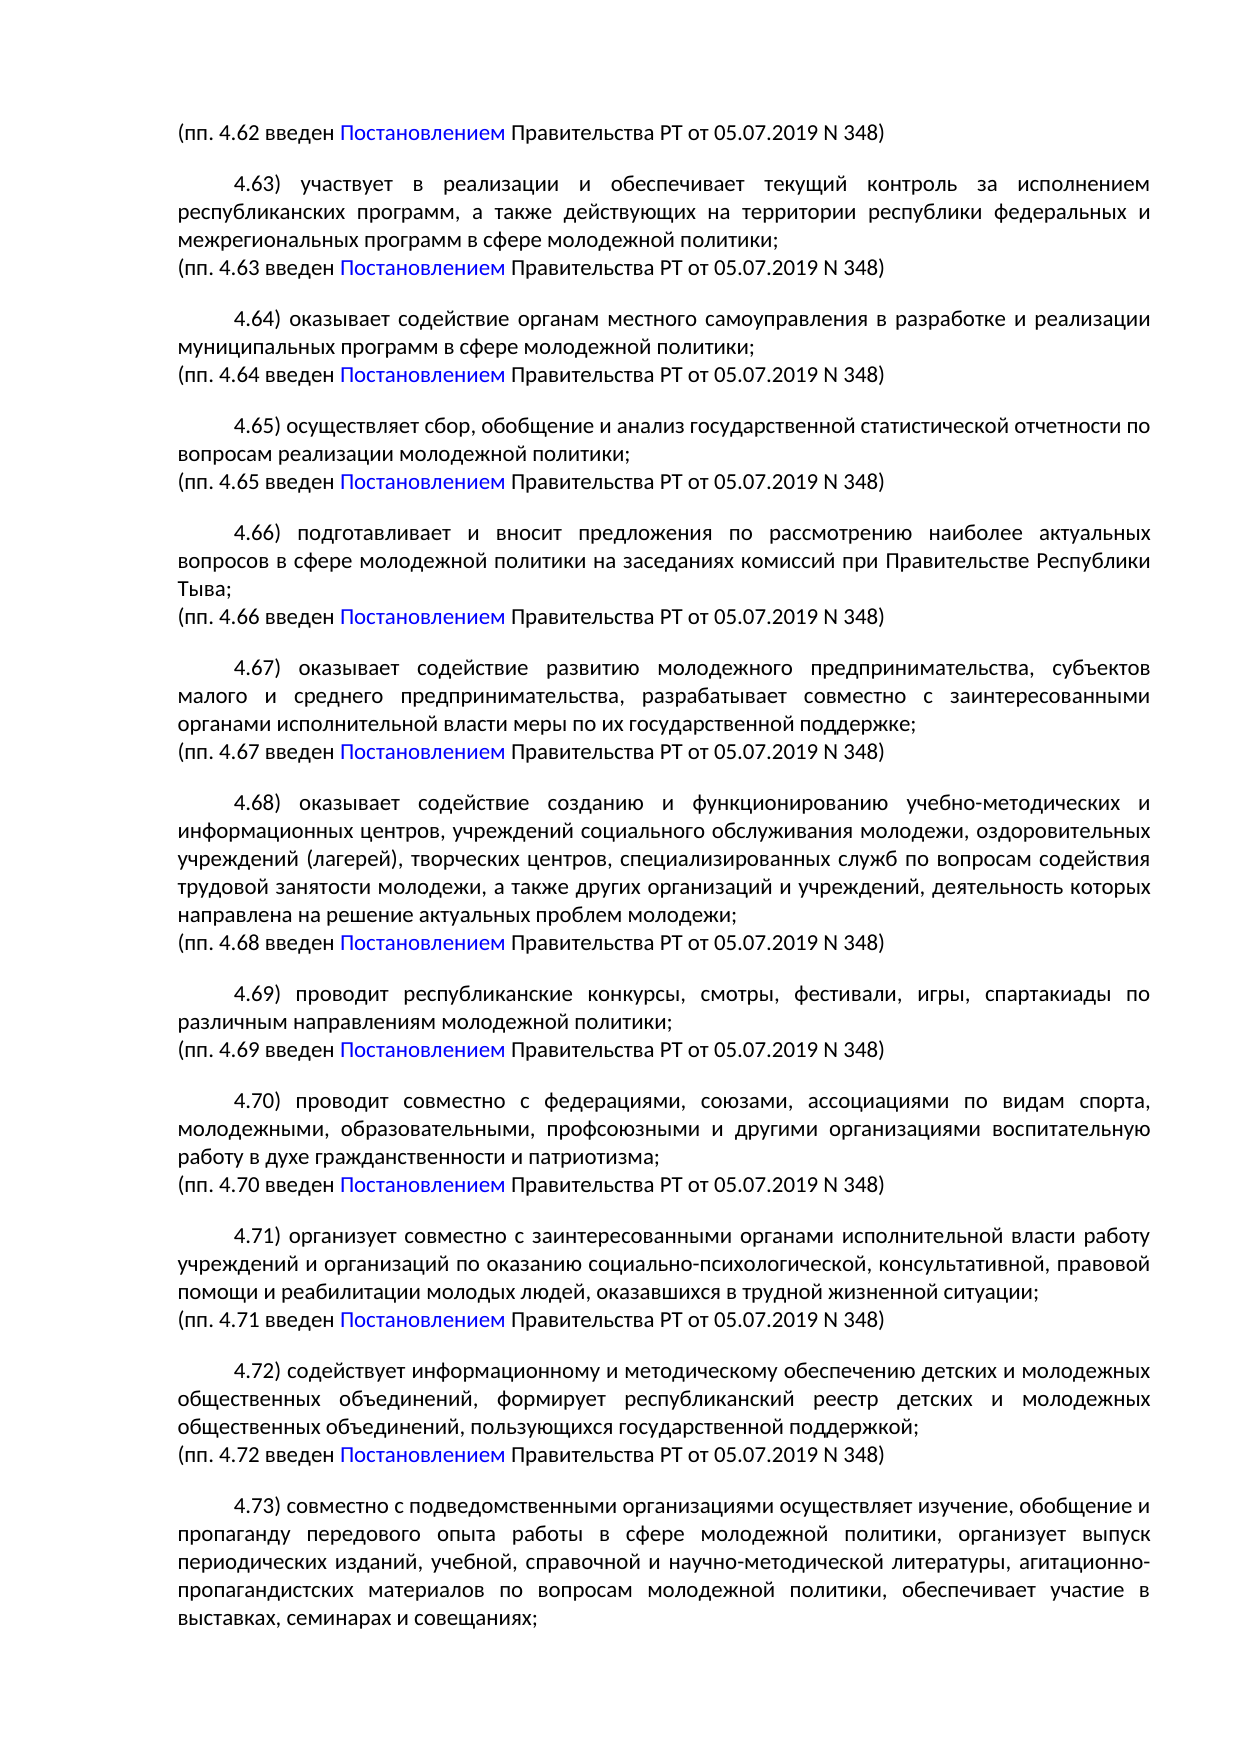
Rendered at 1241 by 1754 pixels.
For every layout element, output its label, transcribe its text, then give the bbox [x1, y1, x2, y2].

text 4.69) проводит республиканские конкурсы, смотры, фестивали, игры, спартакиады по различным направлениям молодежной политики; [177, 979, 1152, 1035]
text (пп. 4.67 введен Постановлением Правительства РТ от 05.07.2019 N 348) [177, 737, 1152, 765]
text (пп. 4.72 введен Постановлением Правительства РТ от 05.07.2019 N 348) [177, 1440, 1152, 1468]
text (пп. 4.68 введен Постановлением Правительства РТ от 05.07.2019 N 348) [177, 928, 1152, 956]
text (пп. 4.69 введен Постановлением Правительства РТ от 05.07.2019 N 348) [177, 1035, 1152, 1063]
text 4.70) проводит совместно с федерациями, союзами, ассоциациями по видам спорта, молодежными, образовательными, профсоюзными и другими организациями воспитательную работу в духе гражданственности и патриотизма; [177, 1086, 1152, 1170]
text 4.71) организует совместно с заинтересованными органами исполнительной власти работу учреждений и организаций по оказанию социально-психологической, консультативной, правовой помощи и реабилитации молодых людей, оказавшихся в трудной жизненной ситуации; [177, 1221, 1152, 1305]
text 4.64) оказывает содействие органам местного самоуправления в разработке и реализации муниципальных программ в сфере молодежной политики; [177, 304, 1152, 360]
text 4.68) оказывает содействие созданию и функционированию учебно-методических и информационных центров, учреждений социального обслуживания молодежи, оздоровительных учреждений (лагерей), творческих центров, специализированных служб по вопросам содействия трудовой занятости молодежи, а также других организаций и учреждений, деятельность которых направлена на решение актуальных проблем молодежи; [177, 788, 1152, 928]
text 4.73) совместно с подведомственными организациями осуществляет изучение, обобщение и пропаганду передового опыта работы в сфере молодежной политики, организует выпуск периодических изданий, учебной, справочной и научно-методической литературы, агитационно-пропагандистских материалов по вопросам молодежной политики, обеспечивает участие в выставках, семинарах и совещаниях; [177, 1491, 1152, 1631]
text 4.72) содействует информационному и методическому обеспечению детских и молодежных общественных объединений, формирует республиканский реестр детских и молодежных общественных объединений, пользующихся государственной поддержкой; [177, 1356, 1152, 1440]
text 4.63) участвует в реализации и обеспечивает текущий контроль за исполнением республиканских программ, а также действующих на территории республики федеральных и межрегиональных программ в сфере молодежной политики; [177, 169, 1152, 253]
text 4.67) оказывает содействие развитию молодежного предпринимательства, субъектов малого и среднего предпринимательства, разрабатывает совместно с заинтересованными органами исполнительной власти меры по их государственной поддержке; [177, 653, 1152, 737]
text (пп. 4.66 введен Постановлением Правительства РТ от 05.07.2019 N 348) [177, 602, 1152, 630]
text (пп. 4.64 введен Постановлением Правительства РТ от 05.07.2019 N 348) [177, 360, 1152, 388]
text (пп. 4.71 введен Постановлением Правительства РТ от 05.07.2019 N 348) [177, 1305, 1152, 1333]
text 4.66) подготавливает и вносит предложения по рассмотрению наиболее актуальных вопросов в сфере молодежной политики на заседаниях комиссий при Правительстве Республики Тыва; [177, 518, 1152, 602]
text (пп. 4.65 введен Постановлением Правительства РТ от 05.07.2019 N 348) [177, 467, 1152, 495]
text (пп. 4.63 введен Постановлением Правительства РТ от 05.07.2019 N 348) [177, 253, 1152, 281]
text 4.65) осуществляет сбор, обобщение и анализ государственной статистической отчетности по вопросам реализации молодежной политики; [177, 411, 1152, 467]
text (пп. 4.70 введен Постановлением Правительства РТ от 05.07.2019 N 348) [177, 1170, 1152, 1198]
text (пп. 4.62 введен Постановлением Правительства РТ от 05.07.2019 N 348) [177, 118, 1152, 146]
